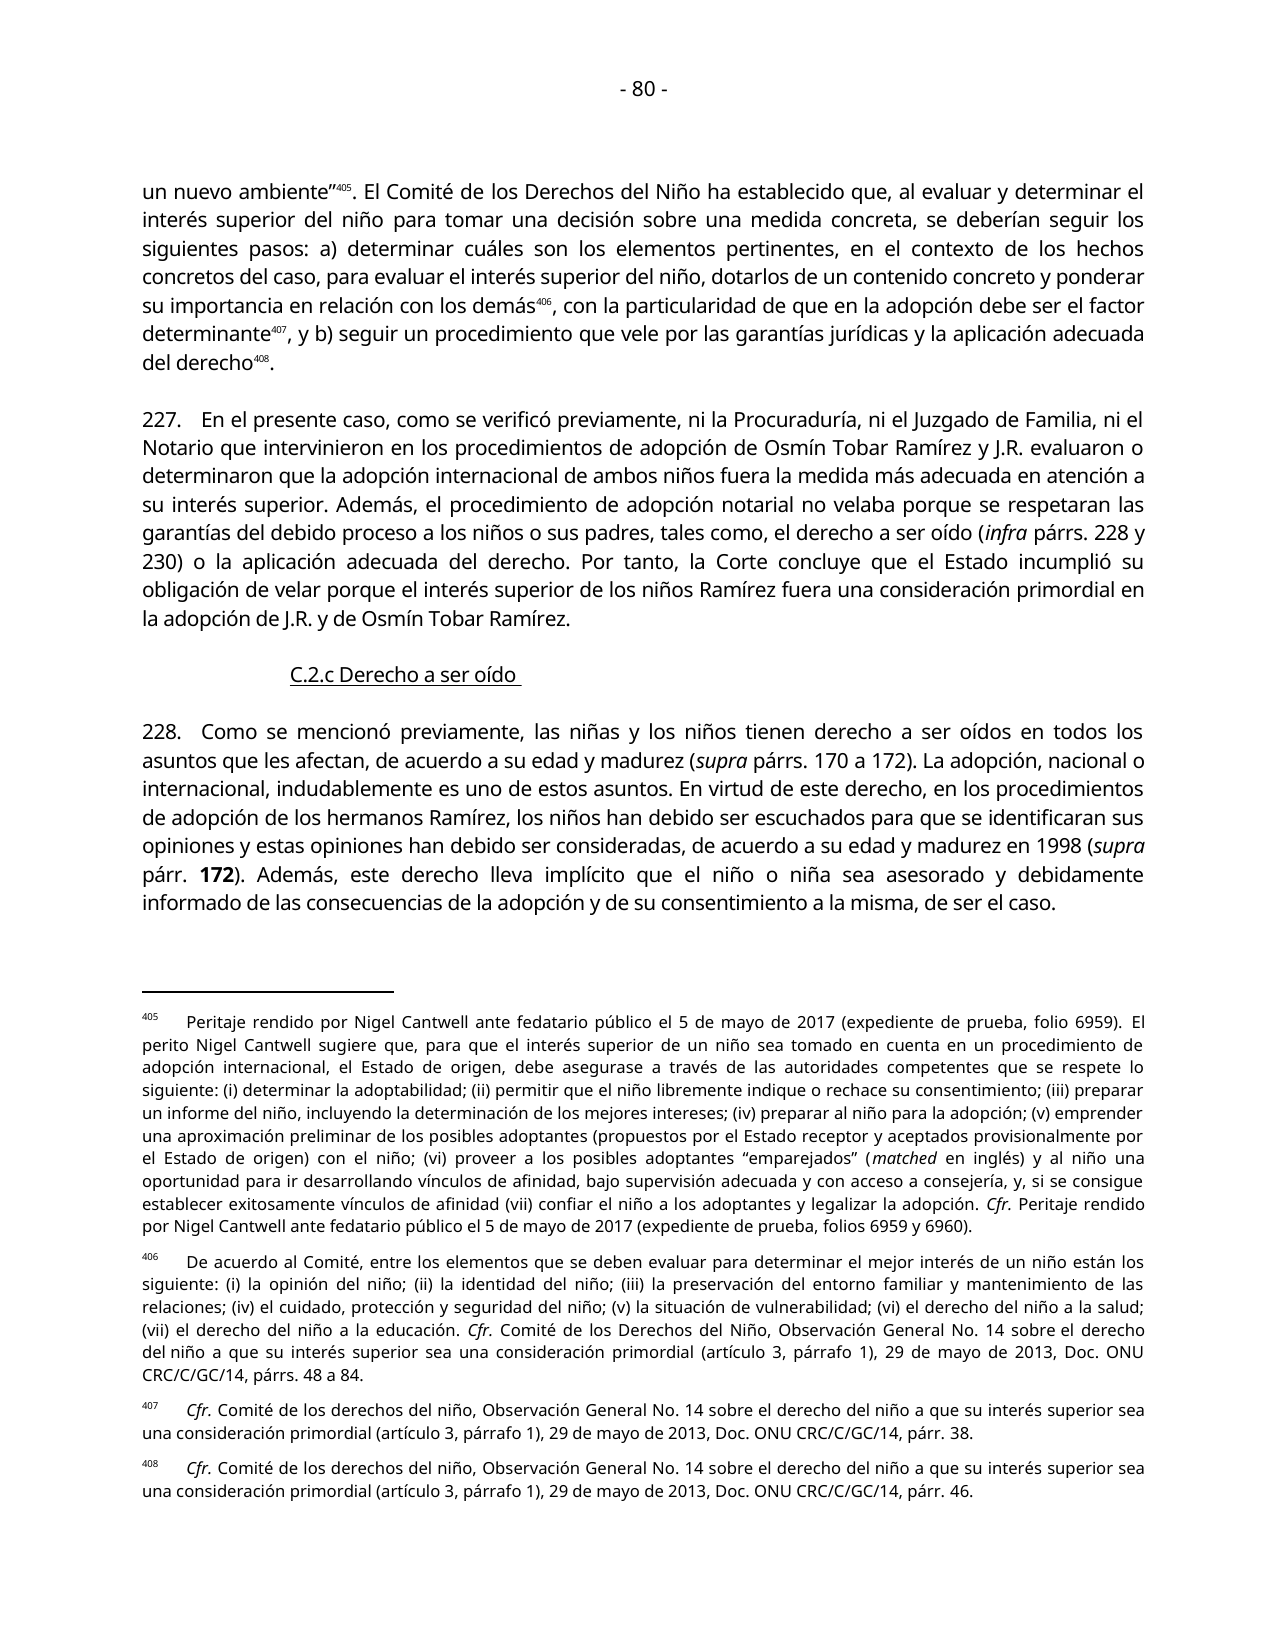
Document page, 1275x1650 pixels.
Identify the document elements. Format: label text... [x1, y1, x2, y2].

text En el presente caso, como se verificó previamente, ni la Procuraduría, ni el Juzgado de Familia, ni el Notario que intervinieron en los procedimientos de adopción de Osmín Tobar Ramírez y J.R. evaluaron o determinaron que la adopción internacional de ambos niños fuera la medida más adecuada en atención a su interés superior. Además, el procedimiento de adopción notarial no velaba porque se respetaran las garantías del debido proceso a los niños o sus padres, tales como, el derecho a ser oído (infra párrs. 228 y 230) o la aplicación adecuada del derecho. Por tanto, la Corte concluye que el Estado incumplió su obligación de velar porque el interés superior de los niños Ramírez fuera una consideración primordial en la adopción de J.R. y de Osmín Tobar Ramírez. [142, 405, 1145, 632]
subtitle C.2.c Derecho a ser oído [289, 661, 1145, 689]
text La determinación del interés superior del niño, cuando la adopción internacional es una posibilidad, es un ejercicio complejo, pues se debe evaluar en qué medida la adopción en el extranjero sería compatible con otros derechos del niño (tales como, el derecho a crecer hasta donde sea posible bajo el cuidado de sus padres o el derecho a no ser privado arbitrariamente e ilegalmente de ninguno de los elementos de su identidad), así como la situación familiar del niño (incluyendo las relaciones con hermanos) y “tratar de predecir el potencial del niño para adaptarse a los nuevos arreglos de cuidado en un nuevo ambiente”. El Comité de los Derechos del Niño ha establecido que, al evaluar y determinar el interés superior del niño para tomar una decisión sobre una medida concreta, se deberían seguir los siguientes pasos: a) determinar cuáles son los elementos pertinentes, en el contexto de los hechos concretos del caso, para evaluar el interés superior del niño, dotarlos de un contenido concreto y ponderar su importancia en relación con los demás, con la particularidad de que en la adopción debe ser el factor determinante, y b) seguir un procedimiento que vele por las garantías jurídicas y la aplicación adecuada del derecho. [142, 177, 1145, 376]
text Como se mencionó previamente, las niñas y los niños tienen derecho a ser oídos en todos los asuntos que les afectan, de acuerdo a su edad y madurez (supra párrs. 170 a 172). La adopción, nacional o internacional, indudablemente es uno de estos asuntos. En virtud de este derecho, en los procedimientos de adopción de los hermanos Ramírez, los niños han debido ser escuchados para que se identificaran sus opiniones y estas opiniones han debido ser consideradas, de acuerdo a su edad y madurez en 1998 (supra párr. 172). Además, este derecho lleva implícito que el niño o niña sea asesorado y debidamente informado de las consecuencias de la adopción y de su consentimiento a la misma, de ser el caso. [142, 717, 1145, 917]
